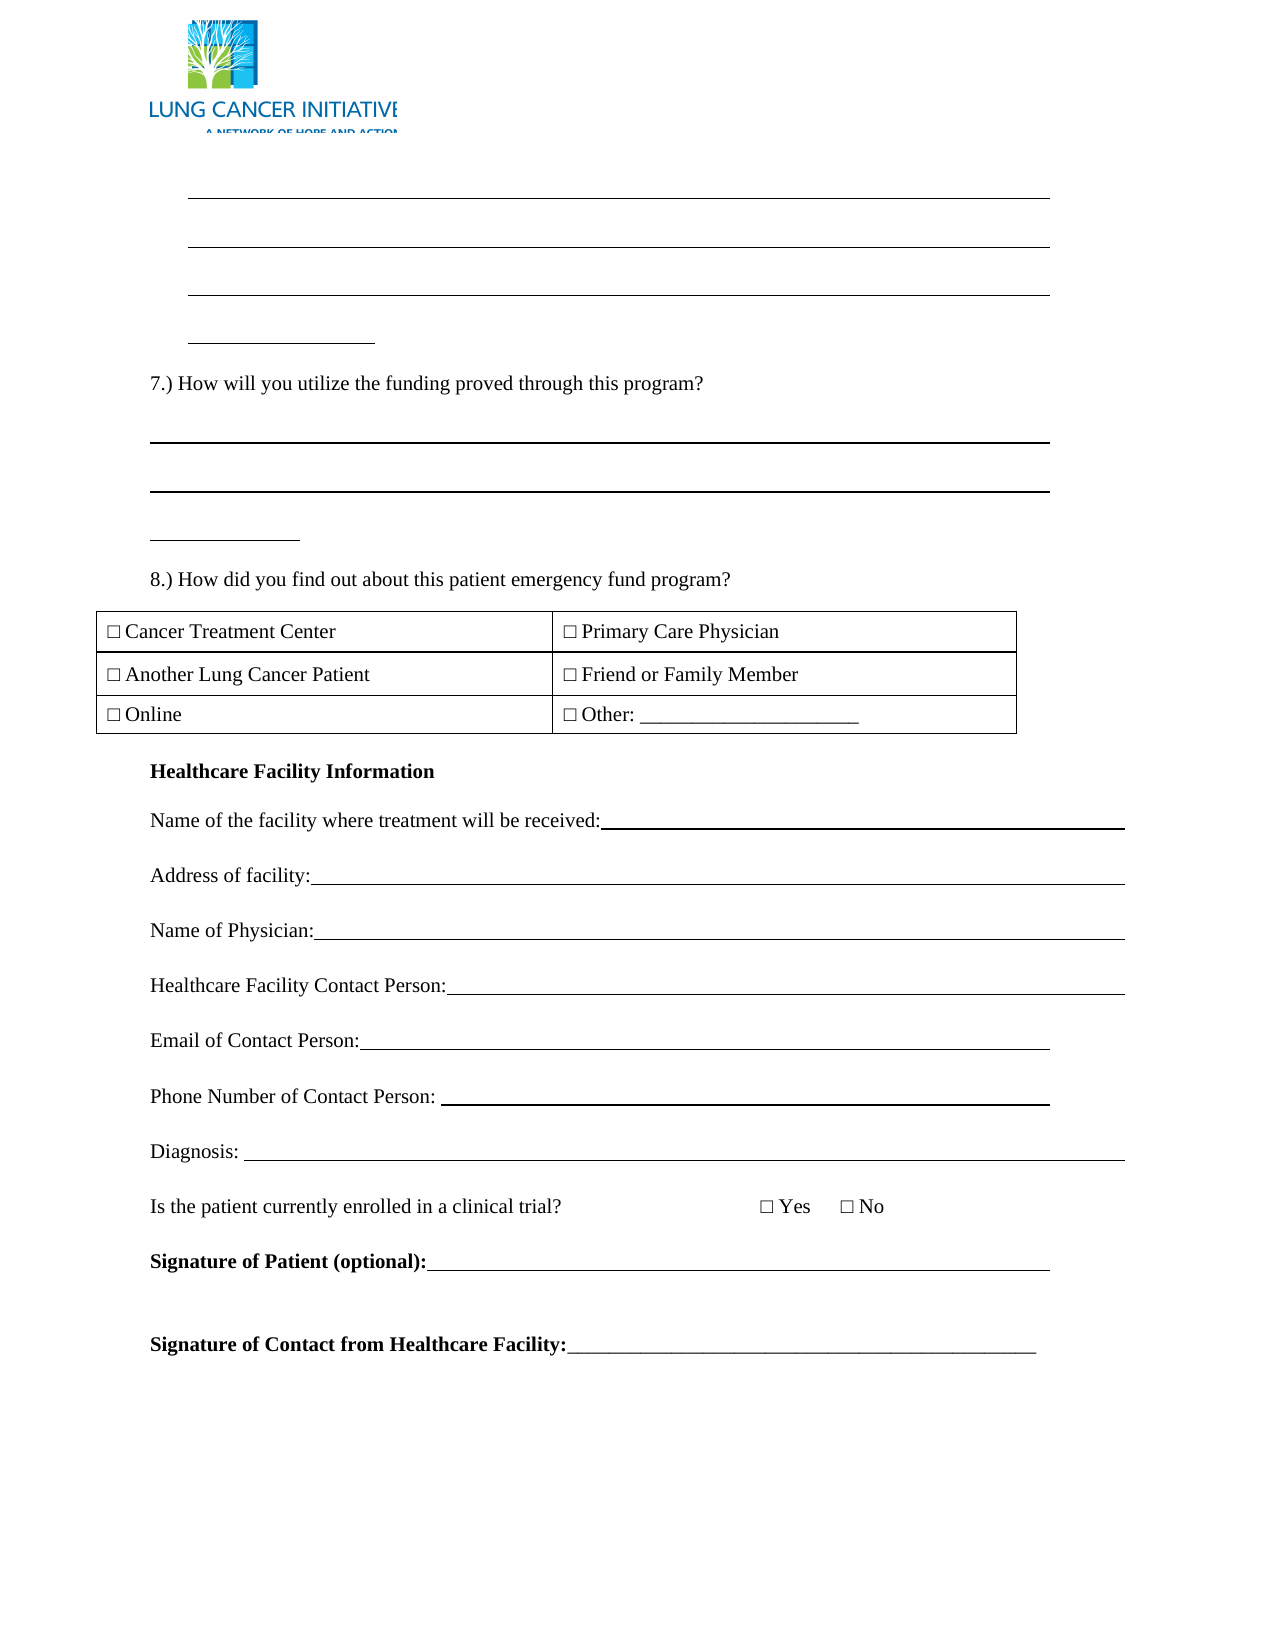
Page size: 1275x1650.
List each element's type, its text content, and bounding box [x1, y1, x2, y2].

text Is the patient currently enrolled in a clinical trial? □ Yes □ No [150, 1194, 1125, 1218]
table_header □ Primary Care Physician [553, 612, 1016, 651]
table_cell □ Other: _____________________ [553, 696, 1016, 732]
text Name of the facility where treatment will be received: [150, 808, 1125, 832]
table_cell □ Another Lung Cancer Patient [97, 653, 552, 695]
text Phone Number of Contact Person: [150, 1084, 1125, 1108]
table_cell □ Friend or Family Member [553, 653, 1016, 695]
text Name of Physician: [150, 918, 1125, 942]
text Email of Contact Person: [150, 1028, 1125, 1052]
text Signature of Contact from Healthcare Facility:_____________________________________________ [150, 1332, 1125, 1384]
text 7.) How will you utilize the funding proved through this program? [150, 371, 1125, 394]
text Address of facility: [150, 863, 1125, 887]
picture [150, 17, 397, 133]
text Healthcare Facility Contact Person: [150, 973, 1125, 997]
table_cell □ Online [97, 696, 552, 732]
text 8.) How did you find out about this patient emergency fund program? [150, 567, 1125, 591]
text Diagnosis: [150, 1139, 1125, 1163]
text Signature of Patient (optional): [150, 1249, 1125, 1273]
text Healthcare Facility Information [150, 759, 1125, 783]
table_header □ Cancer Treatment Center [97, 612, 552, 651]
